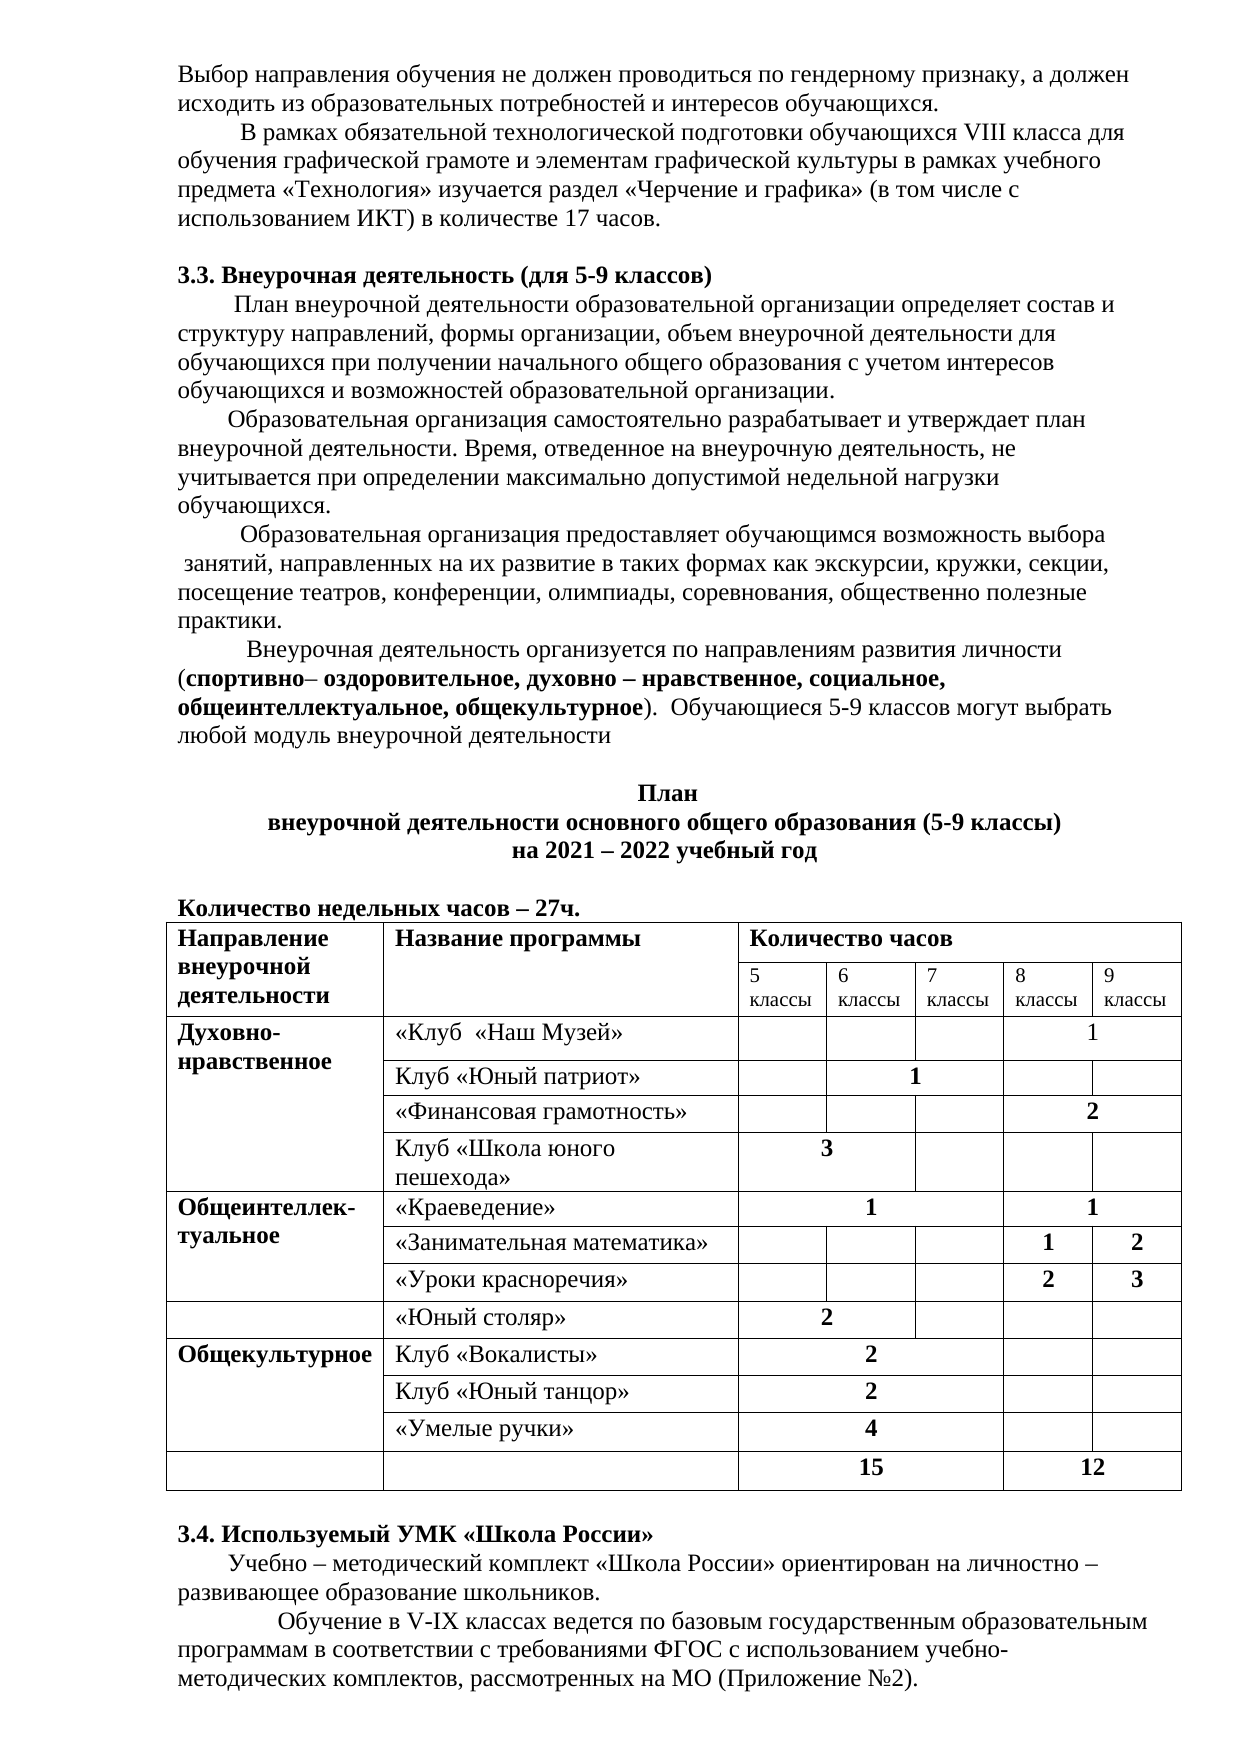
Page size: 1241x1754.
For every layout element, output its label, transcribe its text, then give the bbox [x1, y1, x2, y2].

table_cell Клуб «Юный патриот» [384, 1061, 738, 1095]
text В рамках обязательной технологической подготовки обучающихся VIII класса для обучения графической грамоте и элементам графической культуры в рамках учебного предмета «Технология» изучается раздел «Черчение и графика» (в том числе с использованием ИКТ) в количестве 17 часов. [177, 117, 1152, 232]
table_cell 1 [739, 1192, 1003, 1226]
table_cell [827, 1227, 915, 1263]
table_cell [1093, 1413, 1181, 1451]
table_cell [916, 1227, 1003, 1263]
table_cell [739, 1096, 826, 1132]
table_cell 7 классы [916, 963, 1003, 1016]
text программам в соответствии с требованиями ФГОС с использованием учебно-методических комплектов, рассмотренных на МО (Приложение №2). [177, 1634, 1152, 1692]
table_cell «Занимательная математика» [384, 1227, 738, 1263]
text 3.4. Используемый УМК «Школа России» [177, 1519, 1152, 1548]
text внеурочной деятельности. Время, отведенное на внеурочную деятельность, не учитывается при определении максимально допустимой недельной нагрузки обучающихся. [177, 433, 1152, 519]
text План [177, 778, 1152, 807]
table_cell 12 [1004, 1452, 1181, 1490]
table_cell [739, 1264, 826, 1301]
text Образовательная организация самостоятельно разрабатывает и утверждает план [177, 404, 1152, 433]
table_cell [916, 1302, 1003, 1338]
table_header Название программы [384, 923, 738, 1016]
table_cell [1093, 1061, 1181, 1095]
table_cell [1093, 1339, 1181, 1375]
text 3.3. Внеурочная деятельность (для 5-9 классов) [177, 260, 1152, 289]
table_cell [827, 1017, 915, 1060]
text внеурочной деятельности основного общего образования (5-9 классы) [177, 807, 1152, 835]
table_cell 4 [739, 1413, 1003, 1451]
table_cell 9 классы [1093, 963, 1181, 1016]
table_cell Клуб «Вокалисты» [384, 1339, 738, 1375]
table_cell [739, 1017, 826, 1060]
table_cell 1 [1004, 1192, 1181, 1226]
text Образовательная организация предоставляет обучающимся возможность выбора [177, 519, 1152, 548]
table_cell [916, 1264, 1003, 1301]
table_cell [1093, 1133, 1181, 1191]
table_cell Общекультурное [167, 1339, 383, 1451]
table_header Направление внеурочной деятельности [167, 923, 383, 1016]
table_cell 15 [739, 1452, 1003, 1490]
table_cell [1004, 1133, 1092, 1191]
table_cell «Юный столяр» [384, 1302, 738, 1338]
table_header Количество часов [739, 923, 1181, 962]
text занятий, направленных на их развитие в таких формах как экскурсии, кружки, секции, посещение театров, конференции, олимпиады, соревнования, общественно полезные практики. [177, 548, 1152, 634]
table_cell [1004, 1061, 1092, 1095]
table_cell [1093, 1376, 1181, 1412]
table_cell [916, 1133, 1003, 1191]
table_cell 3 [739, 1133, 915, 1191]
table_cell Общеинтеллек-туальное [167, 1192, 383, 1301]
table_cell 2 [1004, 1264, 1092, 1301]
text Учебно – методический комплект «Школа России» ориентирован на личностно – [177, 1548, 1152, 1577]
table_cell [827, 1264, 915, 1301]
table_cell 3 [1093, 1264, 1181, 1301]
text обучающихся при получении начального общего образования с учетом интересов обучающихся и возможностей образовательной организации. [177, 347, 1152, 404]
table_cell [739, 1061, 826, 1095]
table_cell Клуб «Школа юного пешехода» [384, 1133, 738, 1191]
table_cell «Уроки красноречия» [384, 1264, 738, 1301]
table_cell 2 [1004, 1096, 1181, 1132]
table_cell [1004, 1339, 1092, 1375]
table_cell 2 [1093, 1227, 1181, 1263]
table_cell 2 [739, 1339, 1003, 1375]
table_cell [167, 1302, 383, 1338]
table_cell «Клуб «Наш Музей» [384, 1017, 738, 1060]
text структуру направлений, формы организации, объем внеурочной деятельности для [177, 318, 1152, 347]
text План внеурочной деятельности образовательной организации определяет состав и [177, 289, 1152, 318]
table_cell 6 классы [827, 963, 915, 1016]
table_cell Клуб «Юный танцор» [384, 1376, 738, 1412]
table_cell «Умелые ручки» [384, 1413, 738, 1451]
table_cell «Краеведение» [384, 1192, 738, 1226]
table_cell [1093, 1302, 1181, 1338]
table_cell [916, 1096, 1003, 1132]
table_cell 1 [1004, 1017, 1181, 1060]
table_cell [739, 1227, 826, 1263]
text на 2021 – 2022 учебный год [177, 835, 1152, 864]
table_cell [167, 1452, 383, 1490]
table_cell Духовно- нравственное [167, 1017, 383, 1191]
table_cell [827, 1096, 915, 1132]
text Внеурочная деятельность организуется по направлениям развития личности (спортивно– оздоровительное, духовно – нравственное, социальное, общеинтеллектуальное, общекультурное). Обучающиеся 5-9 классов могут выбрать любой модуль внеурочной деятельности [177, 634, 1152, 749]
table_cell [916, 1017, 1003, 1060]
text Обучение в V-IX классах ведется по базовым государственным образовательным [177, 1606, 1152, 1634]
text развивающее образование школьников. [177, 1577, 1152, 1606]
table_cell 1 [827, 1061, 1003, 1095]
table_cell «Финансовая грамотность» [384, 1096, 738, 1132]
table_cell 2 [739, 1376, 1003, 1412]
table_cell 5 классы [739, 963, 826, 1016]
table_cell [1004, 1376, 1092, 1412]
text Количество недельных часов – 27ч. [177, 893, 1152, 922]
table_cell 1 [1004, 1227, 1092, 1263]
table_cell 2 [739, 1302, 915, 1338]
table_cell [384, 1452, 738, 1490]
table_cell [1004, 1302, 1092, 1338]
table_cell 8 классы [1004, 963, 1092, 1016]
table_cell [1004, 1413, 1092, 1451]
text Выбор направления обучения не должен проводиться по гендерному признаку, а должен исходить из образовательных потребностей и интересов обучающихся. [177, 59, 1152, 117]
